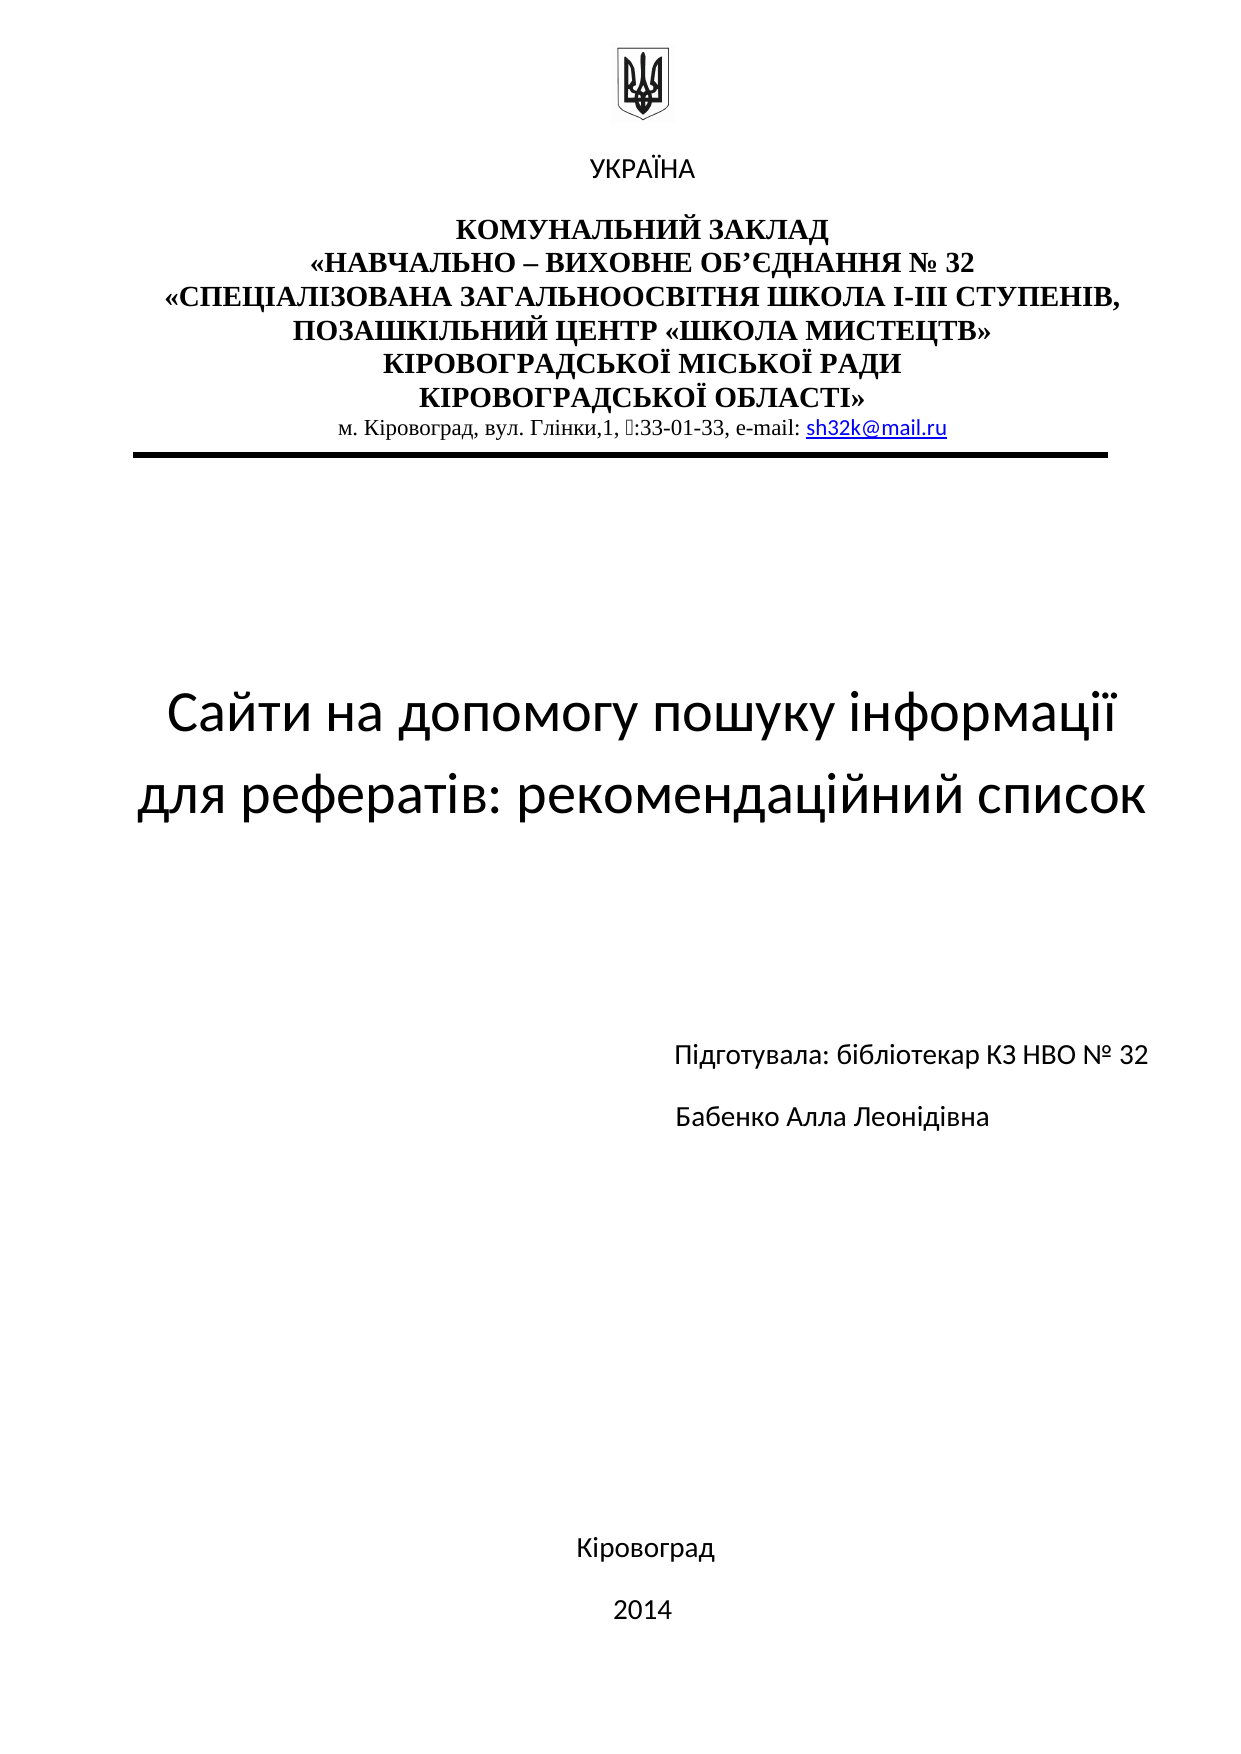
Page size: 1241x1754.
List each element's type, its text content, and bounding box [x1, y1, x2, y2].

text Сайти на допомогу пошуку інформації для рефератів: рекомендаційний список [133, 675, 1152, 828]
text КІРОВОГРАДСЬКОЇ МІСЬКОЇ РАДИ [133, 346, 1152, 380]
text Кіровоград [133, 1529, 1152, 1565]
text «НАВЧАЛЬНО – ВИХОВНЕ ОБ’ЄДНАННЯ № 32 [133, 246, 1152, 279]
text Підготувала: бібліотекар КЗ НВО № 32 [133, 1036, 1152, 1072]
text КІРОВОГРАДСЬКОЇ ОБЛАСТІ» [133, 380, 1152, 413]
text УКРАЇНА [133, 150, 1152, 186]
picture [610, 43, 675, 122]
text 2014 [133, 1591, 1152, 1627]
text Бабенко Алла Леонідівна [133, 1098, 1152, 1133]
text КОМУНАЛЬНИЙ ЗАКЛАД [133, 212, 1152, 246]
text «СПЕЦІАЛІЗОВАНА ЗАГАЛЬНООСВІТНЯ ШКОЛА І-ІІІ СТУПЕНІВ, ПОЗАШКІЛЬНИЙ ЦЕНТР «ШКОЛА МИСТЕЦТВ» [133, 279, 1152, 346]
text м. Кіровоград, вул. Глінки,1, :33-01-33, е-mail: sh32k@mail.ru [133, 413, 1152, 441]
